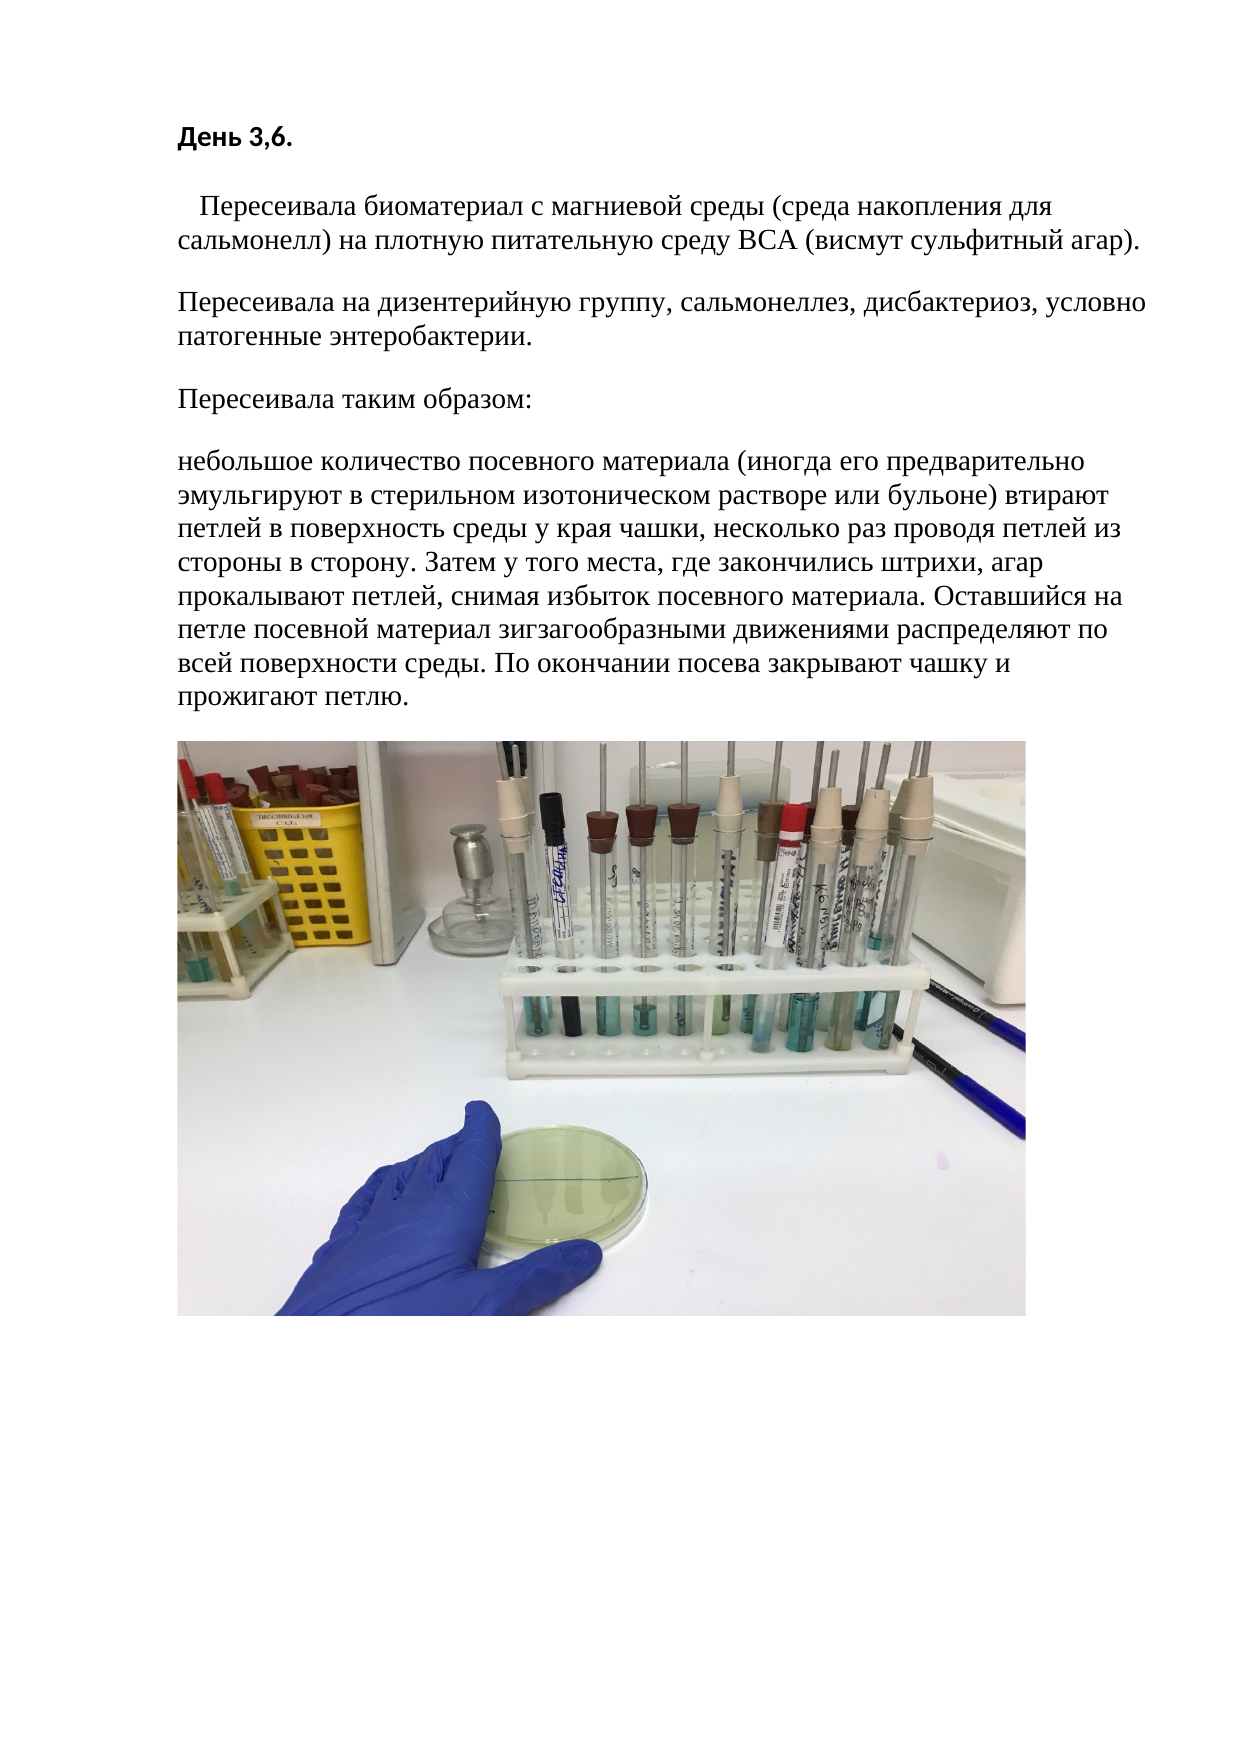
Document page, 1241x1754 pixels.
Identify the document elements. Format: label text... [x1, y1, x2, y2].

text небольшое количество посевного материала (иногда его предварительно эмульгируют в стерильном изотоническом растворе или бульоне) втирают петлей в поверхность среды у края чашки, несколько раз проводя петлей из стороны в сторону. Затем у того места, где закончились штрихи, агар прокалывают петлей, снимая избыток посевного материала. Оставшийся на петле посевной материал зигзагообразными движениями распределяют по всей поверхности среды. По окончании посева закрывают чашку и прожигают петлю. [177, 443, 1152, 712]
text Пересеивала таким образом: [177, 381, 1152, 414]
text Пересеивала на дизентерийную группу, сальмонеллез, дисбактериоз, условно патогенные энтеробактерии. [177, 284, 1152, 352]
text День 3,6. [177, 118, 1152, 154]
picture [177, 741, 1026, 1316]
text Пересеивала биоматериал с магниевой среды (среда накопления для сальмонелл) на плотную питательную среду ВСА (висмут сульфитный агар). [177, 188, 1152, 255]
